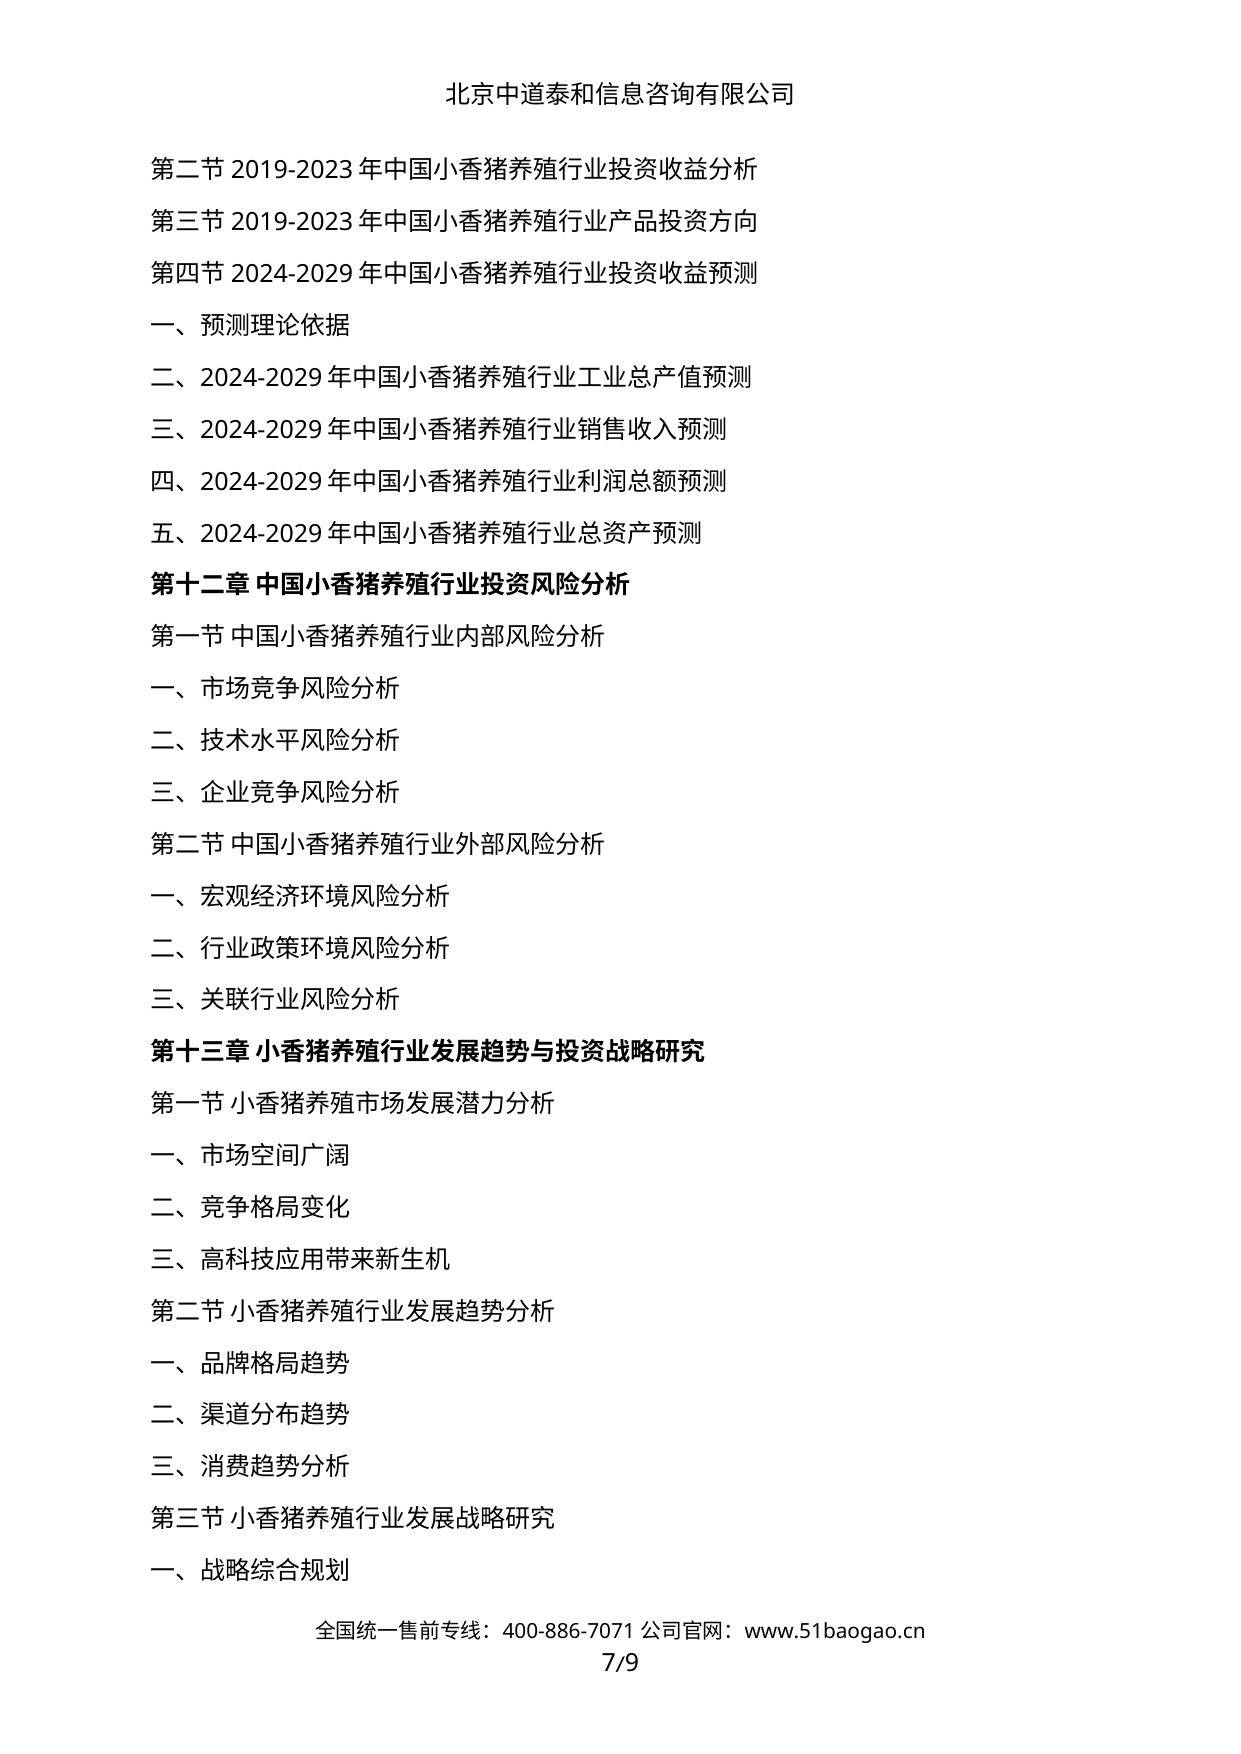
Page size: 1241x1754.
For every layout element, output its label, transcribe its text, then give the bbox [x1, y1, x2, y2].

text 二、行业政策环境风险分析 [150, 928, 1090, 964]
text 三、2024-2029年中国小香猪养殖行业销售收入预测 [150, 409, 1090, 446]
text 二、渠道分布趋势 [150, 1395, 1090, 1431]
text 第三节 2019-2023年中国小香猪养殖行业产品投资方向 [150, 202, 1090, 238]
text 第一节 中国小香猪养殖行业内部风险分析 [150, 617, 1090, 653]
text 三、高科技应用带来新生机 [150, 1239, 1090, 1276]
text 二、技术水平风险分析 [150, 721, 1090, 757]
text 三、消费趋势分析 [150, 1447, 1090, 1483]
text 第二节 2019-2023年中国小香猪养殖行业投资收益分析 [150, 150, 1090, 186]
text 一、市场空间广阔 [150, 1136, 1090, 1172]
text 一、预测理论依据 [150, 306, 1090, 342]
text 三、关联行业风险分析 [150, 980, 1090, 1016]
text 一、市场竞争风险分析 [150, 669, 1090, 705]
text 一、战略综合规划 [150, 1551, 1090, 1587]
text 四、2024-2029年中国小香猪养殖行业利润总额预测 [150, 461, 1090, 497]
text 一、品牌格局趋势 [150, 1343, 1090, 1379]
text 第一节 小香猪养殖市场发展潜力分析 [150, 1084, 1090, 1120]
text 五、2024-2029年中国小香猪养殖行业总资产预测 [150, 513, 1090, 549]
text 第十二章 中国小香猪养殖行业投资风险分析 [150, 565, 1090, 601]
text 三、企业竞争风险分析 [150, 772, 1090, 809]
text 第三节 小香猪养殖行业发展战略研究 [150, 1499, 1090, 1535]
text 第四节 2024-2029年中国小香猪养殖行业投资收益预测 [150, 254, 1090, 290]
text 二、竞争格局变化 [150, 1187, 1090, 1224]
text 一、宏观经济环境风险分析 [150, 876, 1090, 912]
text 二、2024-2029年中国小香猪养殖行业工业总产值预测 [150, 357, 1090, 394]
text 第十三章 小香猪养殖行业发展趋势与投资战略研究 [150, 1032, 1090, 1068]
text 第二节 小香猪养殖行业发展趋势分析 [150, 1291, 1090, 1327]
text 第二节 中国小香猪养殖行业外部风险分析 [150, 824, 1090, 861]
